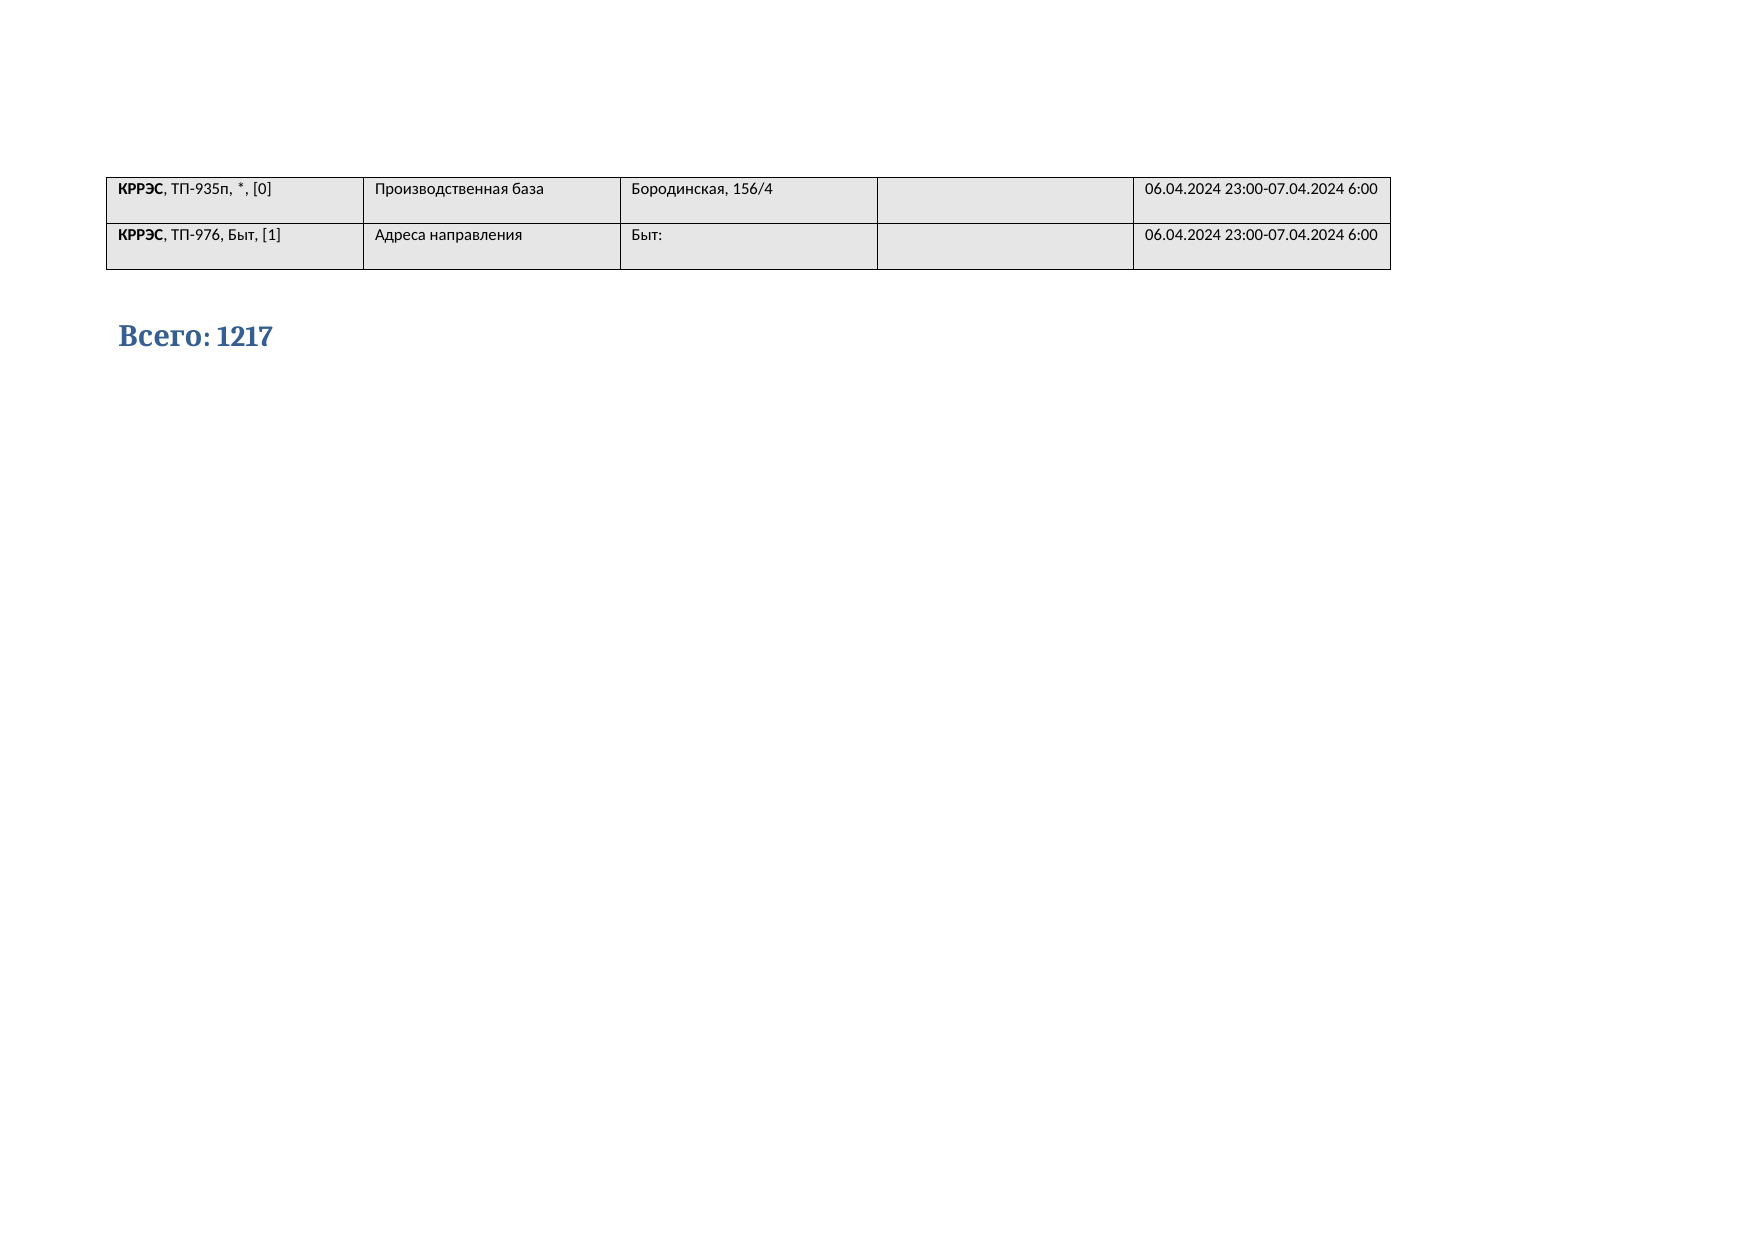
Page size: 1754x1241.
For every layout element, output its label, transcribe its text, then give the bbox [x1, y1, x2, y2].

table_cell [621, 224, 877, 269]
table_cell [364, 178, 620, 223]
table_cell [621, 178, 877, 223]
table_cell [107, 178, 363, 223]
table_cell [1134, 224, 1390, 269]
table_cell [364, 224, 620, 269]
subtitle Всего: 1217 [118, 320, 1636, 354]
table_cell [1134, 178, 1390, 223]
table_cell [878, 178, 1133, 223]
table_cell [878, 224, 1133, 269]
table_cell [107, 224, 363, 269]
